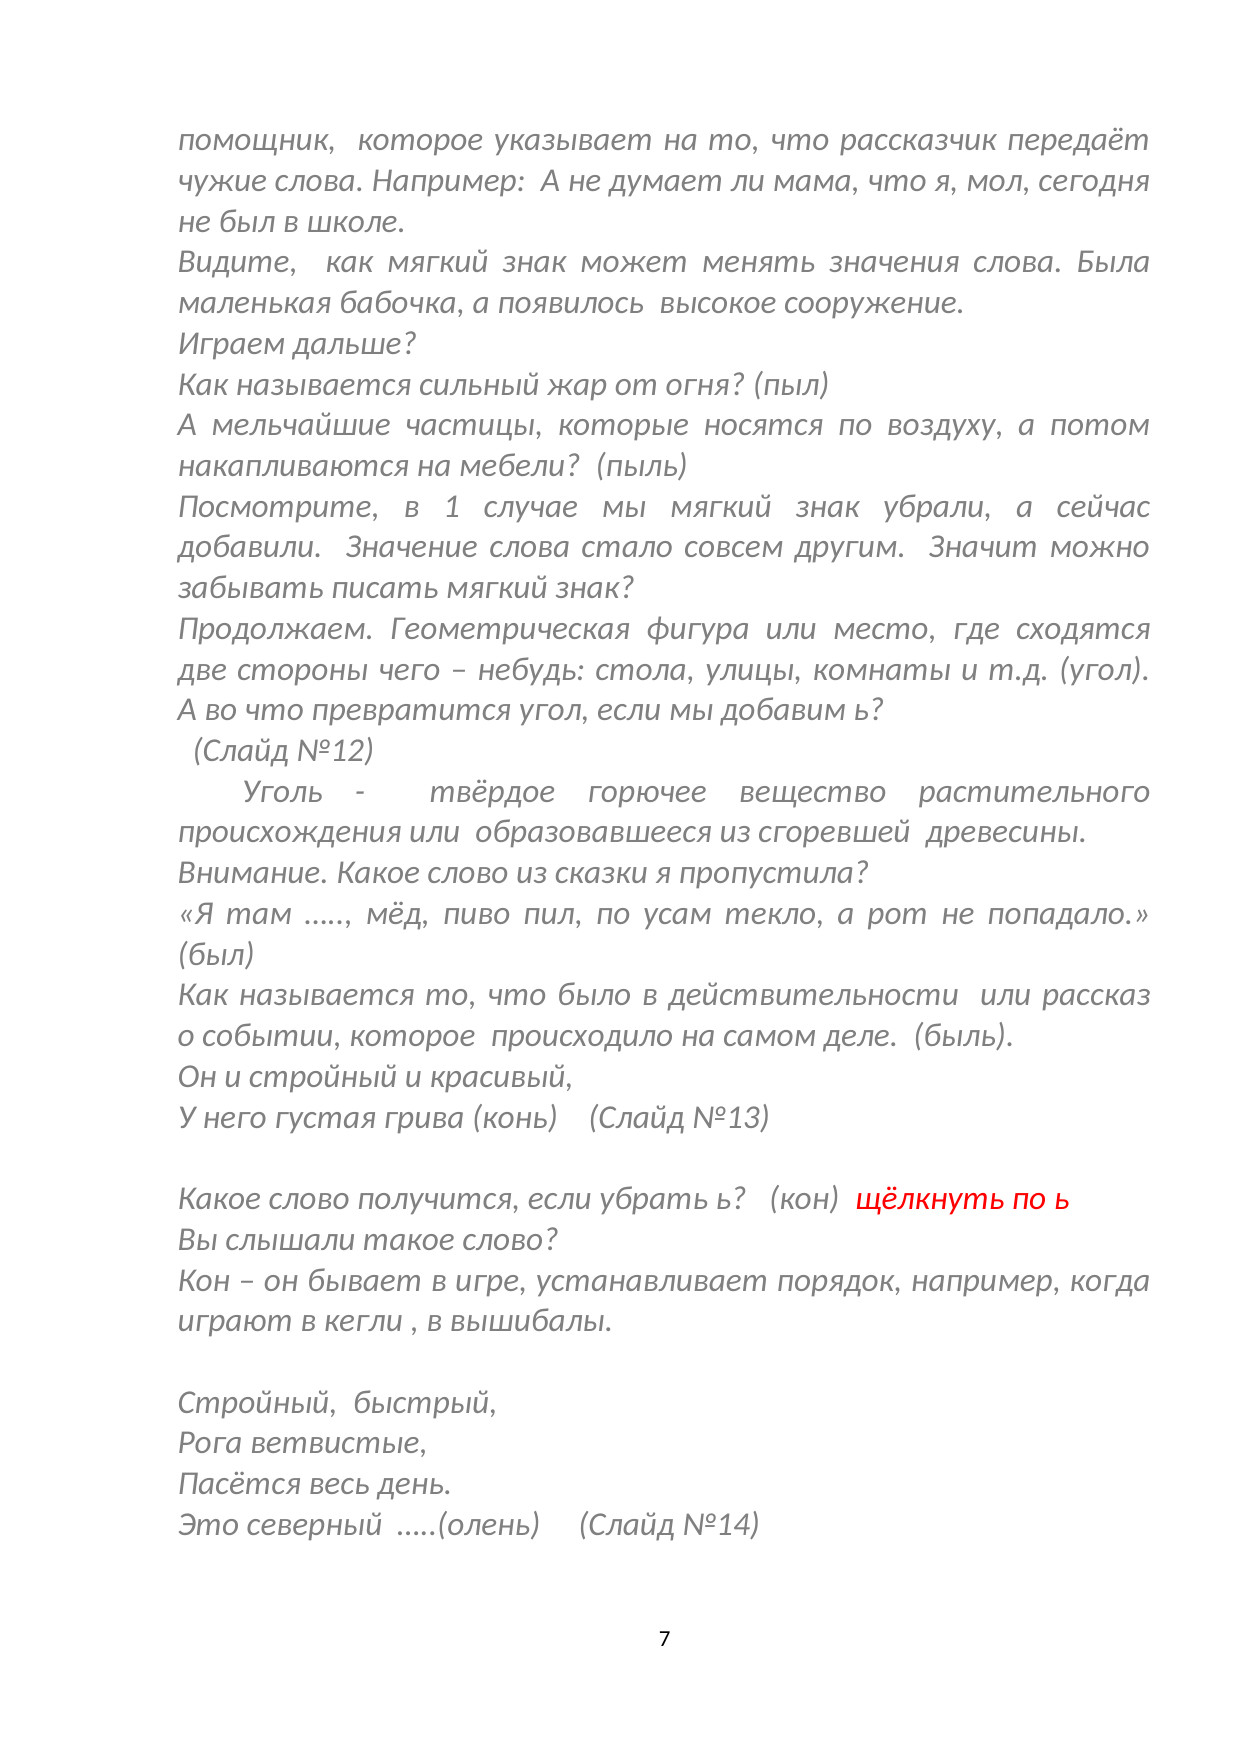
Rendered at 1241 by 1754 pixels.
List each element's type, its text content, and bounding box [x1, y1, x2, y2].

text Видите, как мягкий знак может менять значения слова. Была маленькая бабочка, а появилось высокое сооружение. [177, 240, 1152, 322]
text Это северный …..(олень) (Слайд №14) [177, 1503, 1152, 1544]
text Стройный, быстрый, [177, 1381, 1152, 1421]
text Играем дальше? [177, 322, 1152, 362]
text А мельчайшие частицы, которые носятся по воздуху, а потом накапливаются на мебели? (пыль) [177, 403, 1152, 485]
text «Я там ….., мёд, пиво пил, по усам текло, а рот не попадало.» (был) [177, 892, 1152, 973]
text У него густая грива (конь) (Слайд №13) [177, 1096, 1152, 1136]
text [177, 118, 1152, 240]
text Пасётся весь день. [177, 1462, 1152, 1503]
text Вы слышали такое слово? [177, 1218, 1152, 1258]
text Внимание. Какое слово из сказки я пропустила? [177, 851, 1152, 892]
text Как называется сильный жар от огня? (пыл) [177, 362, 1152, 403]
text Он и стройный и красивый, [177, 1055, 1152, 1096]
text (Слайд №12) [177, 729, 1152, 770]
text Посмотрите, в 1 случае мы мягкий знак убрали, а сейчас добавили. Значение слова стало совсем другим. Значит можно забывать писать мягкий знак? [177, 485, 1152, 607]
text Какое слово получится, если убрать ь? (кон) щёлкнуть по ь [177, 1177, 1152, 1218]
text Уголь - твёрдое горючее вещество растительного происхождения или образовавшееся из сгоревшей древесины. [177, 770, 1152, 851]
text Рога ветвистые, [177, 1421, 1152, 1462]
text Продолжаем. Геометрическая фигура или место, где сходятся две стороны чего – небудь: стола, улицы, комнаты и т.д. (угол). А во что превратится угол, если мы добавим ь? [177, 607, 1152, 729]
text Как называется то, что было в действительности или рассказ о событии, которое происходило на самом деле. (быль). [177, 973, 1152, 1055]
text Кон – он бывает в игре, устанавливает порядок, например, когда играют в кегли , в вышибалы. [177, 1258, 1152, 1340]
